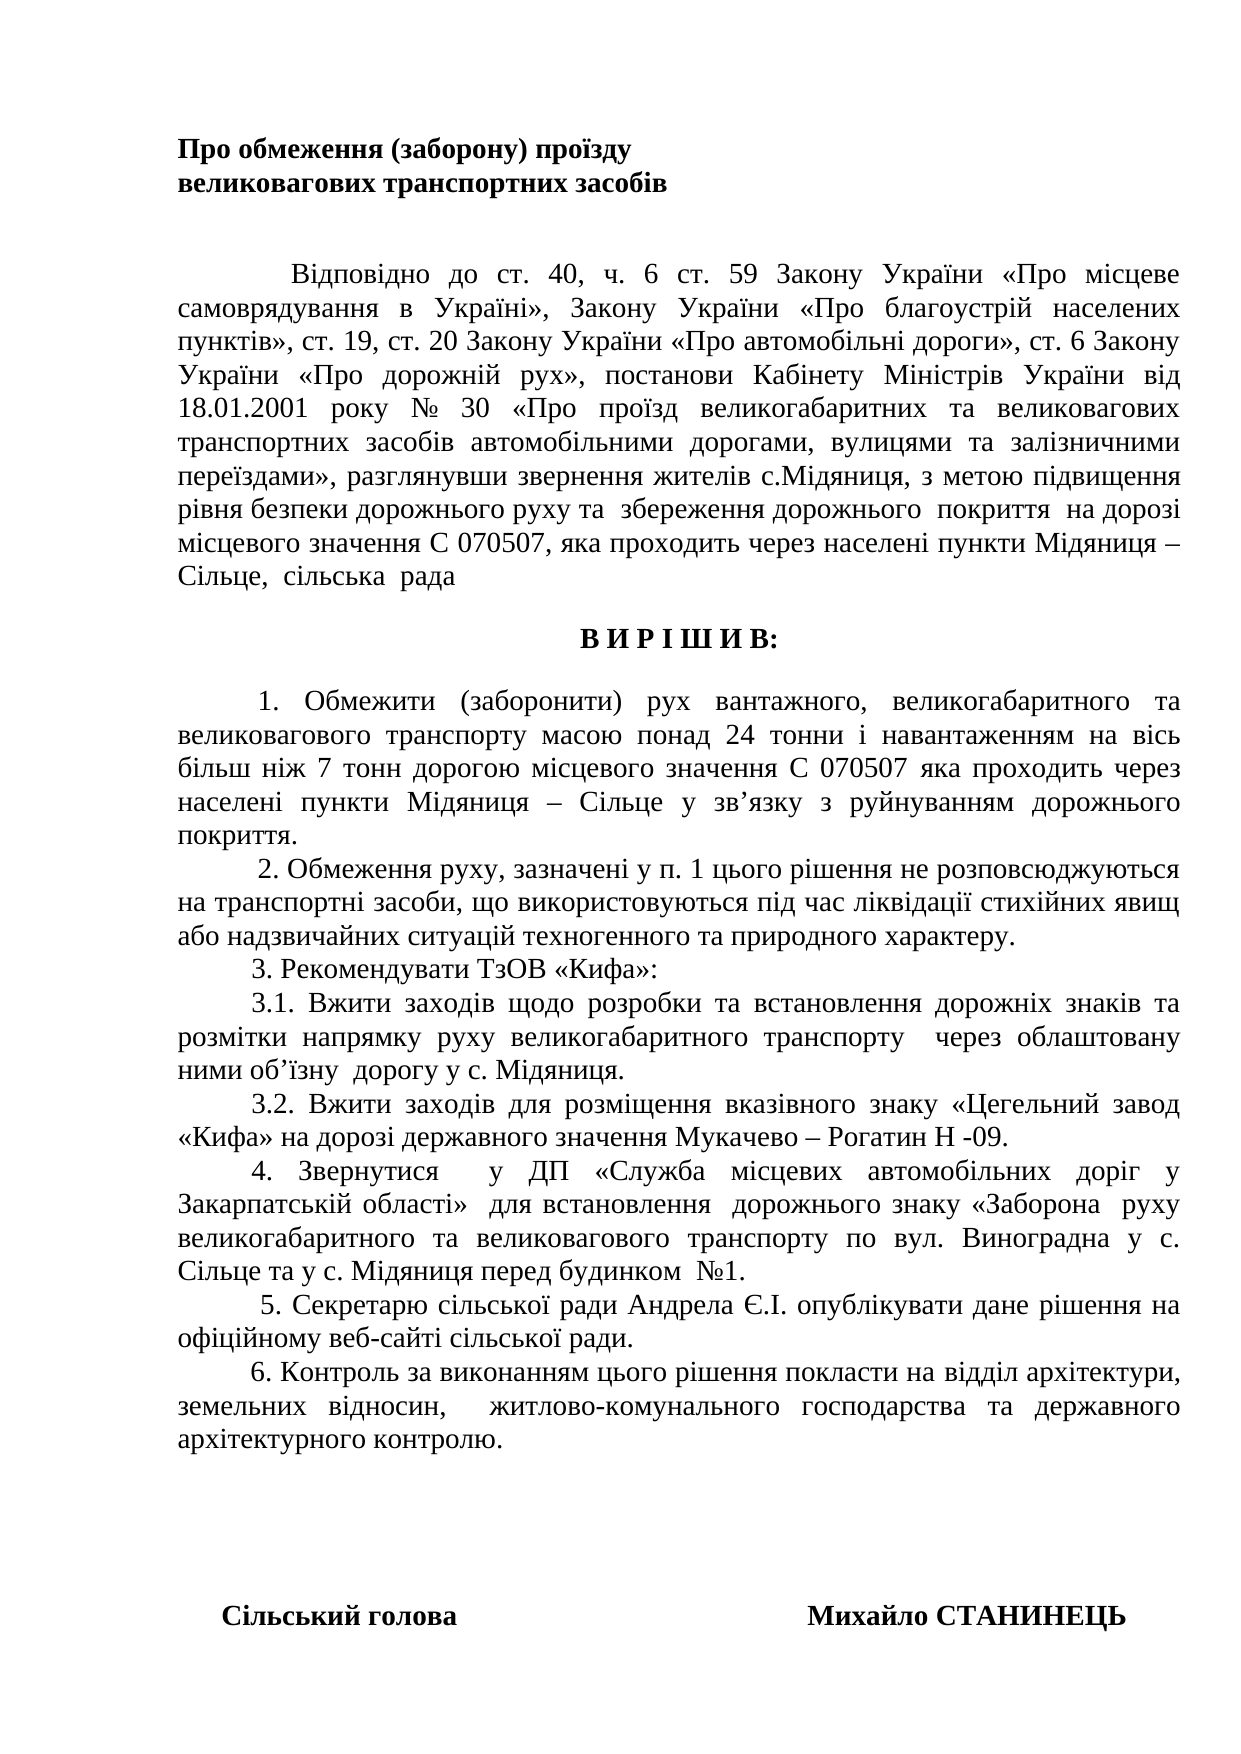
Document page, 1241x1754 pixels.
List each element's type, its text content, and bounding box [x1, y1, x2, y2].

text 3.2. Вжити заходів для розміщення вказівного знаку «Цегельний завод «Кифа» на дорозі державного значення Мукачево – Рогатин Н -09. [177, 1086, 1181, 1153]
text 2. Обмеження руху, зазначені у п. 1 цього рішення не розповсюджуються на транспортні засоби, що використовуються під час ліквідації стихійних явищ або надзвичайних ситуацій техногенного та природного характеру. [177, 851, 1181, 952]
text Відповідно до ст. 40, ч. 6 ст. 59 Закону України «Про місцеве самоврядування в Україні», Закону України «Про благоустрій населених пунктів», ст. 19, ст. 20 Закону України «Про автомобільні дороги», ст. 6 Закону України «Про дорожній рух», постанови Кабінету Міністрів України від 18.01.2001 року № 30 «Про проїзд великогабаритних та великовагових транспортних засобів автомобільними дорогами, вулицями та залізничними переїздами», разглянувши звернення жителів с.Мідяниця, з метою підвищення рівня безпеки дорожнього руху та збереження дорожнього покриття на дорозі місцевого значення С 070507, яка проходить через населені пункти Мідяниця – Сільце, сільська рада [177, 256, 1181, 592]
text В И Р І Ш И В: [177, 621, 1181, 654]
text 1. Обмежити (заборонити) рух вантажного, великогабаритного та великовагового транспорту масою понад 24 тонни і навантаженням на вісь більш ніж 7 тонн дорогою місцевого значення С 070507 яка проходить через населені пункти Мідяниця – Сільце у зв’язку з руйнуванням дорожнього покриття. [177, 683, 1181, 851]
text 6. Контроль за виконанням цього рішення покласти на відділ архітектури, земельних відносин, житлово-комунального господарства та державного архітектурного контролю. [177, 1354, 1181, 1455]
text 3. Рекомендувати ТзОВ «Кифа»: [177, 952, 1181, 985]
text великовагових транспортних засобів [177, 165, 1181, 198]
text Сільський голова Михайло СТАНИНЕЦЬ [177, 1598, 1181, 1632]
text 4. Звернутися у ДП «Служба місцевих автомобільних доріг у Закарпатській області» для встановлення дорожнього знаку «Заборона руху великогабаритного та великовагового транспорту по вул. Виноградна у с. Сільце та у с. Мідяниця перед будинком №1. [177, 1153, 1181, 1287]
text 5. Секретарю сільської ради Андрела Є.І. опублікувати дане рішення на офіційному веб-сайті сільської ради. [177, 1287, 1181, 1354]
text Про обмеження (заборону) проїзду [177, 131, 1181, 165]
text 3.1. Вжити заходів щодо розробки та встановлення дорожніх знаків та розмітки напрямку руху великогабаритного транспорту через облаштовану ними об’їзну дорогу у с. Мідяниця. [177, 985, 1181, 1086]
